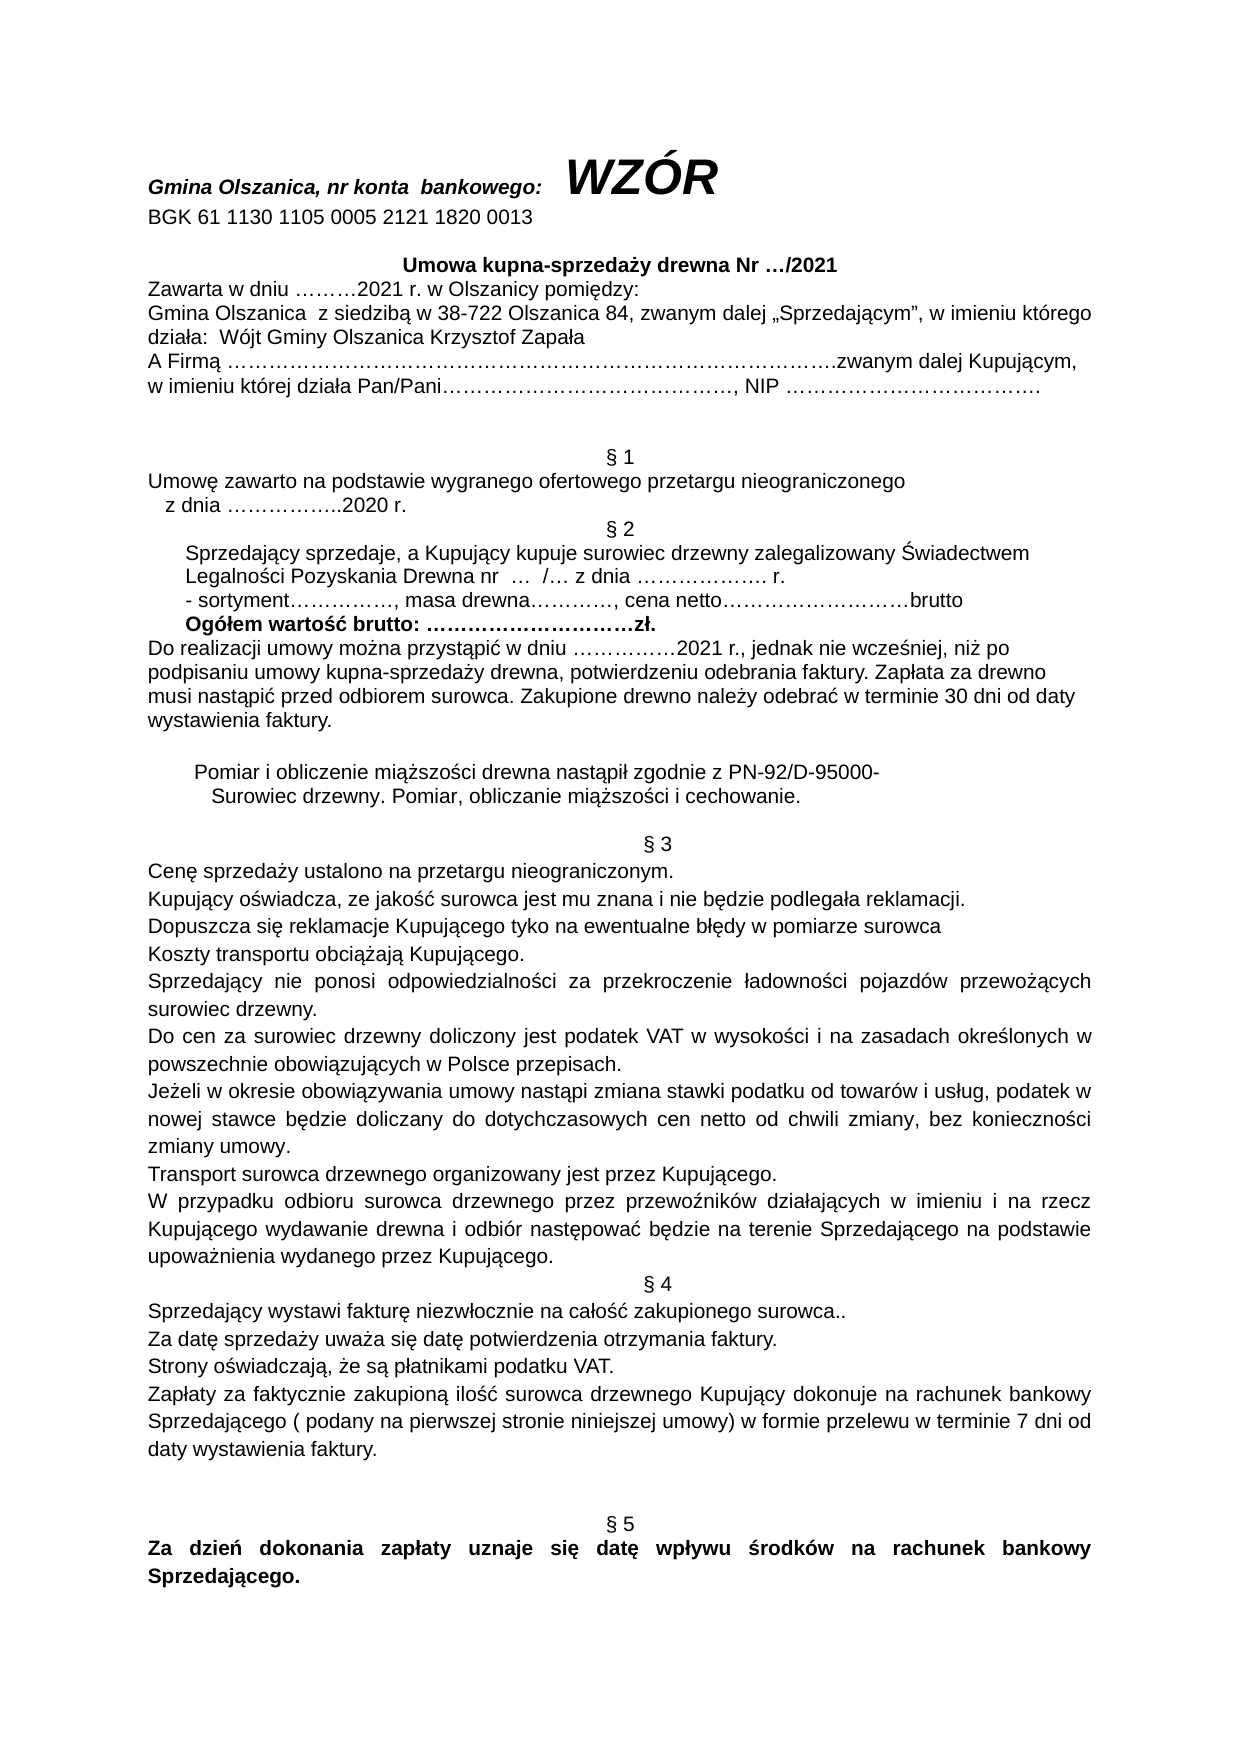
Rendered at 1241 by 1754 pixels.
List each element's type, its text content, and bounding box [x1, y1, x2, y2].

text Zawarta w dniu ………2021 r. w Olszanicy pomiędzy: [148, 277, 1093, 301]
text Zapłaty za faktycznie zakupioną ilość surowca drzewnego Kupujący dokonuje na rachunek bankowy Sprzedającego ( podany na pierwszej stronie niniejszej umowy) w formie przelewu w terminie 7 dni od daty wystawienia faktury. [148, 1382, 1093, 1461]
text Umowę zawarto na podstawie wygranego ofertowego przetargu nieograniczonego [148, 468, 1093, 492]
text Sprzedający nie ponosi odpowiedzialności za przekroczenie ładowności pojazdów przewożących surowiec drzewny. [148, 969, 1093, 1021]
text § 1 [148, 444, 1093, 468]
text § 4 [223, 1272, 1093, 1296]
text W przypadku odbioru surowca drzewnego przez przewoźników działających w imieniu i na rzecz Kupującego wydawanie drewna i odbiór następować będzie na terenie Sprzedającego na podstawie upoważnienia wydanego przez Kupującego. [148, 1189, 1093, 1268]
text Sprzedający wystawi fakturę niezwłocznie na całość zakupionego surowca.. [148, 1299, 1093, 1323]
text Ogółem wartość brutto: …………………………zł. [185, 612, 1093, 636]
text Jeżeli w okresie obowiązywania umowy nastąpi zmiana stawki podatku od towarów i usług, podatek w nowej stawce będzie doliczany do dotychczasowych cen netto od chwili zmiany, bez konieczności zmiany umowy. [148, 1079, 1093, 1158]
text Do realizacji umowy można przystąpić w dniu ……………2021 r., jednak nie wcześniej, niż po podpisaniu umowy kupna-sprzedaży drewna, potwierdzeniu odebrania faktury. Zapłata za drewno musi nastąpić przed odbiorem surowca. Zakupione drewno należy odebrać w terminie 30 dni od daty wystawienia faktury. [148, 636, 1093, 732]
text Koszty transportu obciążają Kupującego. [148, 942, 1093, 966]
text Za dzień dokonania zapłaty uznaje się datę wpływu środków na rachunek bankowy Sprzedającego. [148, 1536, 1093, 1588]
text - sortyment……………, masa drewna…………, cena netto………………………brutto [185, 588, 1093, 612]
text Dopuszcza się reklamacje Kupującego tyko na ewentualne błędy w pomiarze surowca [148, 914, 1093, 938]
text Transport surowca drzewnego organizowany jest przez Kupującego. [148, 1162, 1093, 1186]
text z dnia ……………..2020 r. [148, 492, 1093, 516]
text Gmina Olszanica z siedzibą w 38-722 Olszanica 84, zwanym dalej „Sprzedającym”, w imieniu którego działa: Wójt Gminy Olszanica Krzysztof Zapała [148, 301, 1093, 349]
text § 3 [223, 832, 1093, 856]
text Umowa kupna-sprzedaży drewna Nr …/2021 [148, 253, 1093, 277]
text Do cen za surowiec drzewny doliczony jest podatek VAT w wysokości i na zasadach określonych w powszechnie obowiązujących w Polsce przepisach. [148, 1024, 1093, 1076]
text Sprzedający sprzedaje, a Kupujący kupuje surowiec drzewny zalegalizowany Świadectwem Legalności Pozyskania Drewna nr … /… z dnia ………………. r. [185, 540, 1093, 588]
text § 2 [148, 516, 1093, 540]
text BGK 61 1130 1105 0005 2121 1820 0013 [148, 205, 1093, 229]
text Gmina Olszanica, nr konta bankowego: WZÓR [148, 148, 1093, 205]
text § 5 [148, 1512, 1093, 1536]
text A Firmą …………………………………………………………………………….zwanym dalej Kupującym, w imieniu której działa Pan/Pani……………………………………, NIP ………………………………. [148, 349, 1093, 398]
text Za datę sprzedaży uważa się datę potwierdzenia otrzymania faktury. [148, 1327, 1093, 1351]
text Pomiar i obliczenie miąższości drewna nastąpił zgodnie z PN-92/D-95000- [148, 760, 1093, 784]
text Cenę sprzedaży ustalono na przetargu nieograniczonym. [148, 859, 1093, 883]
text Strony oświadczają, że są płatnikami podatku VAT. [148, 1354, 1093, 1378]
text Kupujący oświadcza, ze jakość surowca jest mu znana i nie będzie podlegała reklamacji. [148, 887, 1093, 911]
text Surowiec drzewny. Pomiar, obliczanie miąższości i cechowanie. [148, 784, 1093, 808]
